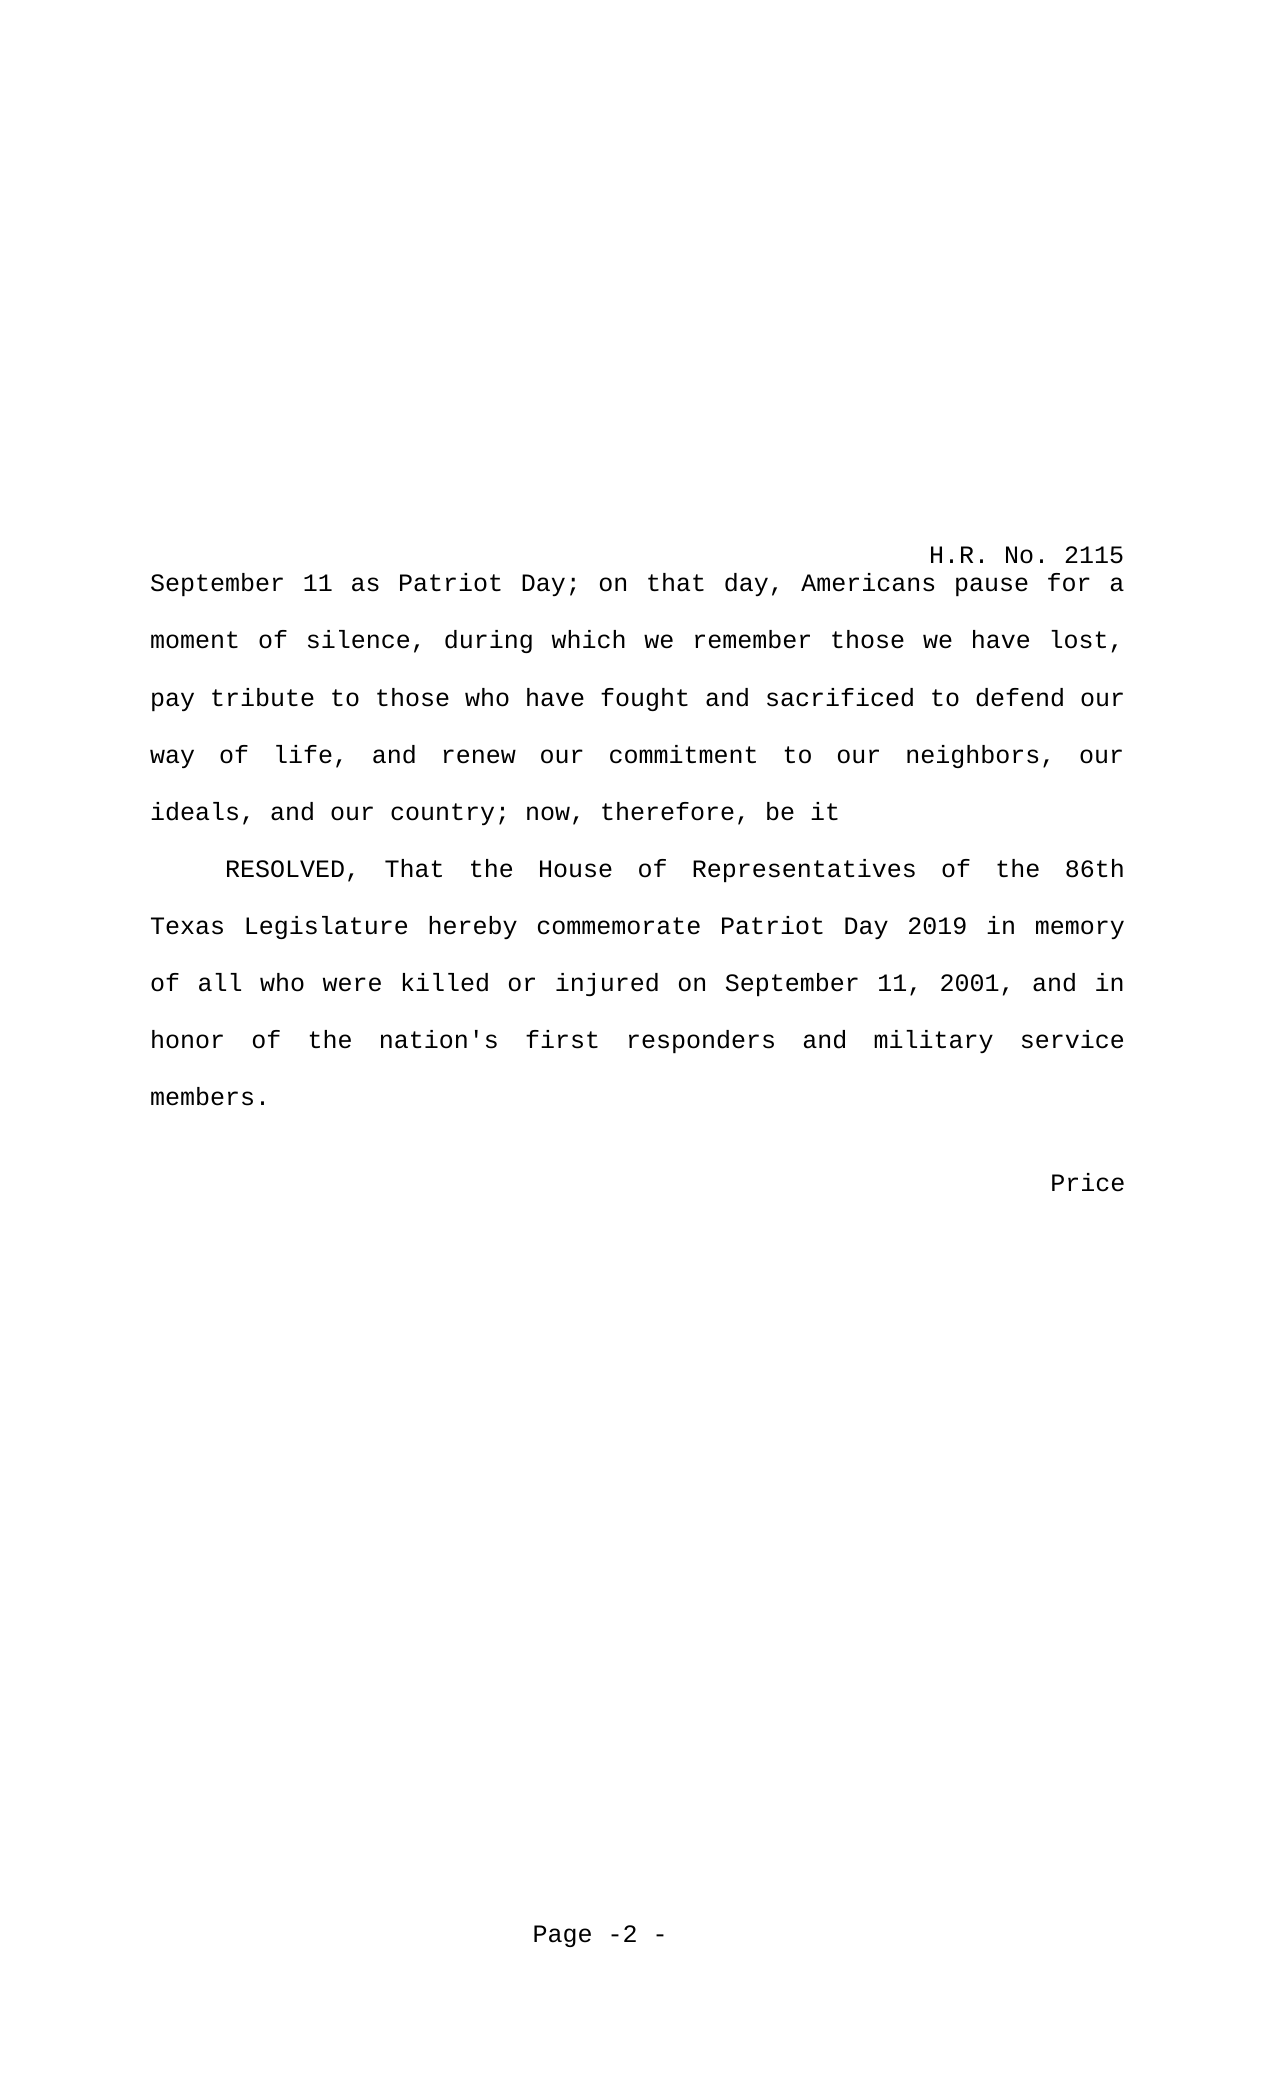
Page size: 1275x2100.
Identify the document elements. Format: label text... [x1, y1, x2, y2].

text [150, 571, 1125, 828]
text Price [150, 1170, 1125, 1199]
text RESOLVED, That the House of Representatives of the 86th Texas Legislature hereby commemorate Patriot Day 2019 in memory of all who were killed or injured on September 11, 2001, and in honor of the nation's first responders and military service members. [150, 856, 1125, 1113]
